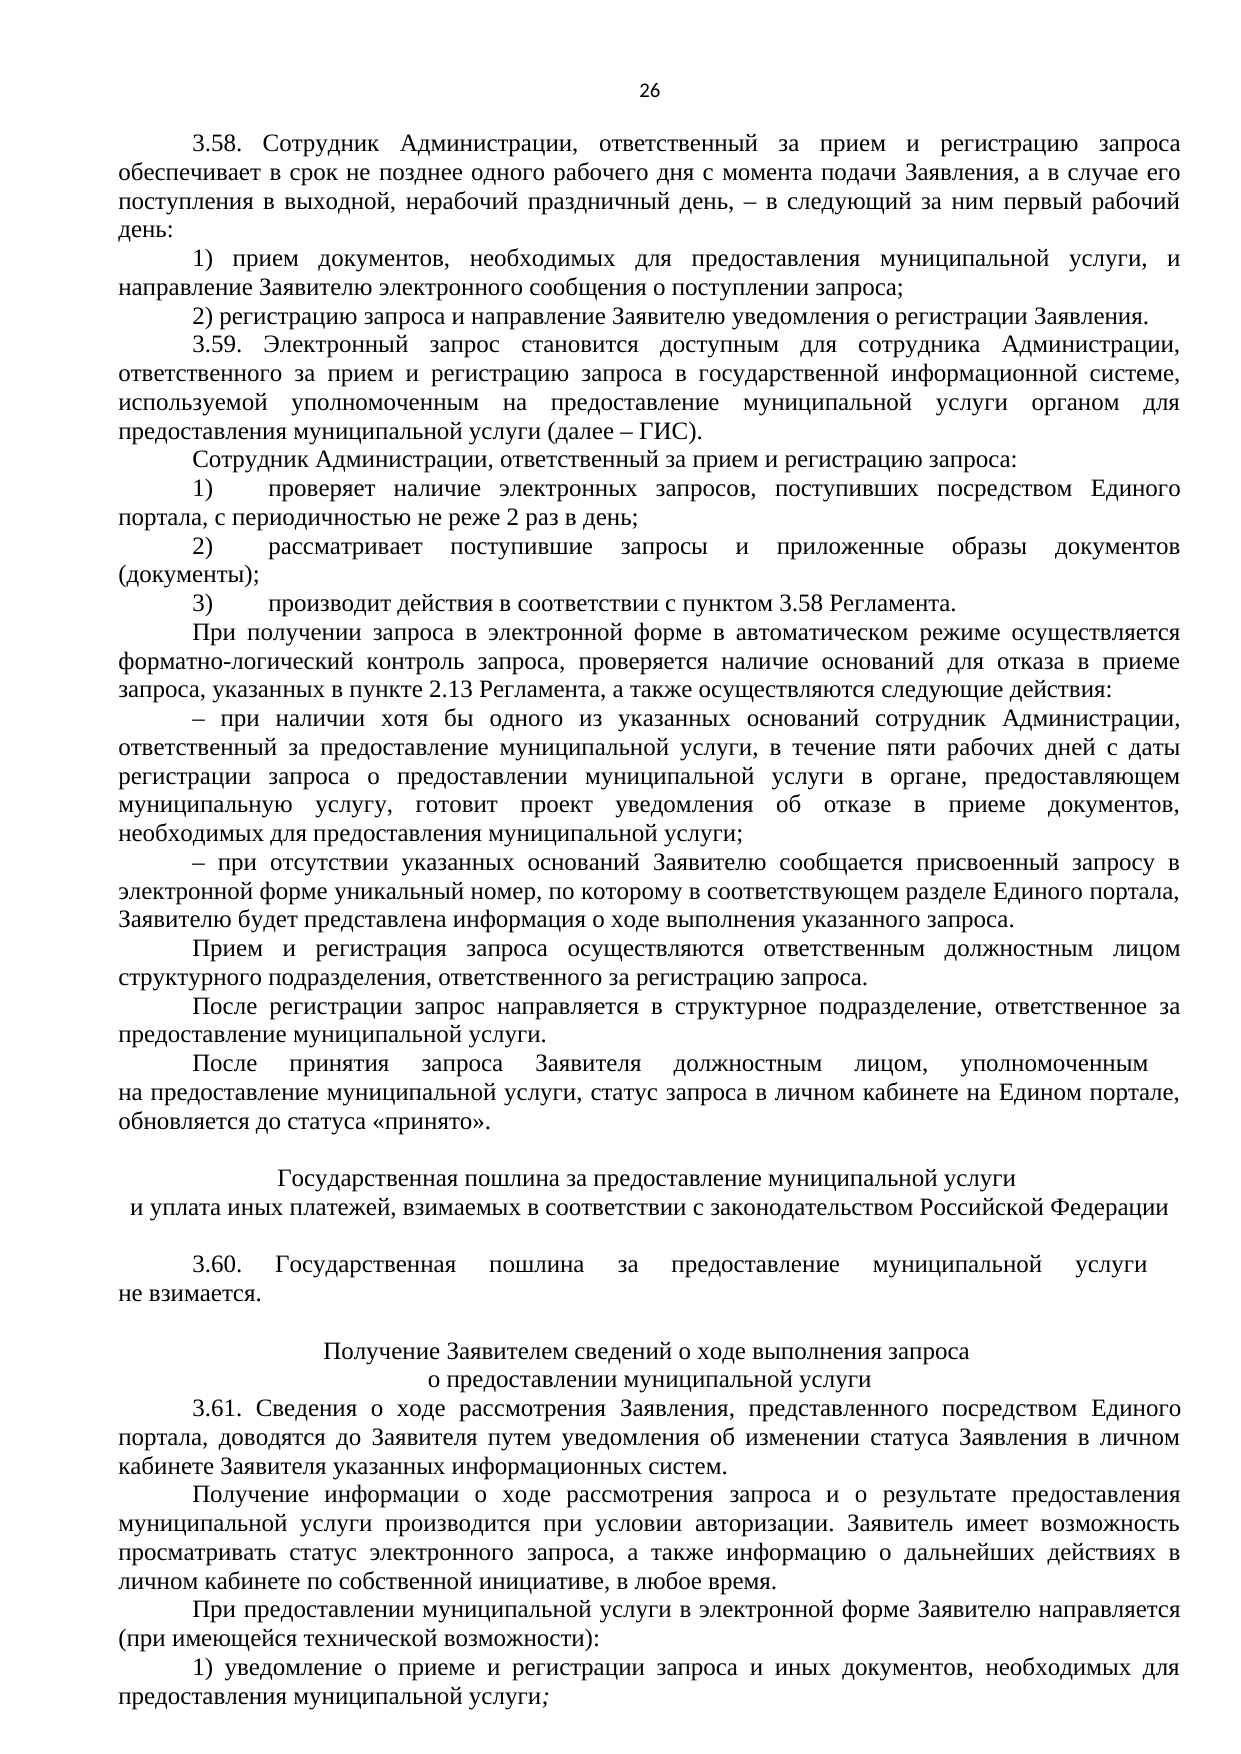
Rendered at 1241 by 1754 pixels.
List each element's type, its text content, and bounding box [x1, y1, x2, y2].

text Получение Заявителем сведений о ходе выполнения запроса о предоставлении муниципальной услуги [118, 1336, 1181, 1393]
text 3.61. Сведения о ходе рассмотрения Заявления, представленного посредством Единого портала, доводятся до Заявителя путем уведомления об изменении статуса Заявления в личном кабинете Заявителя указанных информационных систем. [118, 1393, 1181, 1479]
text Прием и регистрация запроса осуществляются ответственным должностным лицом структурного подразделения, ответственного за регистрацию запроса. [118, 933, 1181, 991]
text 3.58. Сотрудник Администрации, ответственный за прием и регистрацию запроса обеспечивает в срок не позднее одного рабочего дня с момента подачи Заявления, а в случае его поступления в выходной, нерабочий праздничный день, – в следующий за ним первый рабочий день: [118, 128, 1181, 243]
text – при наличии хотя бы одного из указанных оснований сотрудник Администрации, ответственный за предоставление муниципальной услуги, в течение пяти рабочих дней с даты регистрации запроса о предоставлении муниципальной услуги в органе, предоставляющем муниципальную услугу, готовит проект уведомления об отказе в приеме документов, необходимых для предоставления муниципальной услуги; [118, 703, 1181, 847]
text Сотрудник Администрации, ответственный за прием и регистрацию запроса: [118, 444, 1181, 473]
text После принятия запроса Заявителя должностным лицом, уполномоченным на предоставление муниципальной услуги, статус запроса в личном кабинете на Едином портале, обновляется до статуса «принято». [118, 1048, 1181, 1134]
list рассматривает поступившие запросы и приложенные образы документов (документы); [118, 531, 1181, 588]
text 3.60. Государственная пошлина за предоставление муниципальной услуги не взимается. [118, 1249, 1181, 1307]
text Получение информации о ходе рассмотрения запроса и о результате предоставления муниципальной услуги производится при условии авторизации. Заявитель имеет возможность просматривать статус электронного запроса, а также информацию о дальнейших действиях в личном кабинете по собственной инициативе, в любое время. [118, 1479, 1181, 1594]
list проверяет наличие электронных запросов, поступивших посредством Единого портала, с периодичностью не реже 2 раз в день; [118, 473, 1181, 531]
list производит действия в соответствии с пунктом 3.58 Регламента. [118, 588, 1181, 617]
text 3.59. Электронный запрос становится доступным для сотрудника Администрации, ответственного за прием и регистрацию запроса в государственной информационной системе, используемой уполномоченным на предоставление муниципальной услуги органом для предоставления муниципальной услуги (далее – ГИС). [118, 329, 1181, 444]
text При получении запроса в электронной форме в автоматическом режиме осуществляется форматно-логический контроль запроса, проверяется наличие оснований для отказа в приеме запроса, указанных в пункте 2.13 Регламента, а также осуществляются следующие действия: [118, 617, 1181, 703]
text При предоставлении муниципальной услуги в электронной форме Заявителю направляется (при имеющейся технической возможности): [118, 1594, 1181, 1652]
text 1) прием документов, необходимых для предоставления муниципальной услуги, и направление Заявителю электронного сообщения о поступлении запроса; [118, 243, 1181, 301]
text Государственная пошлина за предоставление муниципальной услуги и уплата иных платежей, взимаемых в соответствии с законодательством Российской Федерации [118, 1163, 1181, 1221]
text – при отсутствии указанных оснований Заявителю сообщается присвоенный запросу в электронной форме уникальный номер, по которому в соответствующем разделе Единого портала, Заявителю будет представлена информация о ходе выполнения указанного запроса. [118, 847, 1181, 933]
text 2) регистрацию запроса и направление Заявителю уведомления о регистрации Заявления. [118, 301, 1181, 329]
text 1) уведомление о приеме и регистрации запроса и иных документов, необходимых для предоставления муниципальной услуги; [118, 1652, 1181, 1709]
text После регистрации запрос направляется в структурное подразделение, ответственное за предоставление муниципальной услуги. [118, 991, 1181, 1048]
